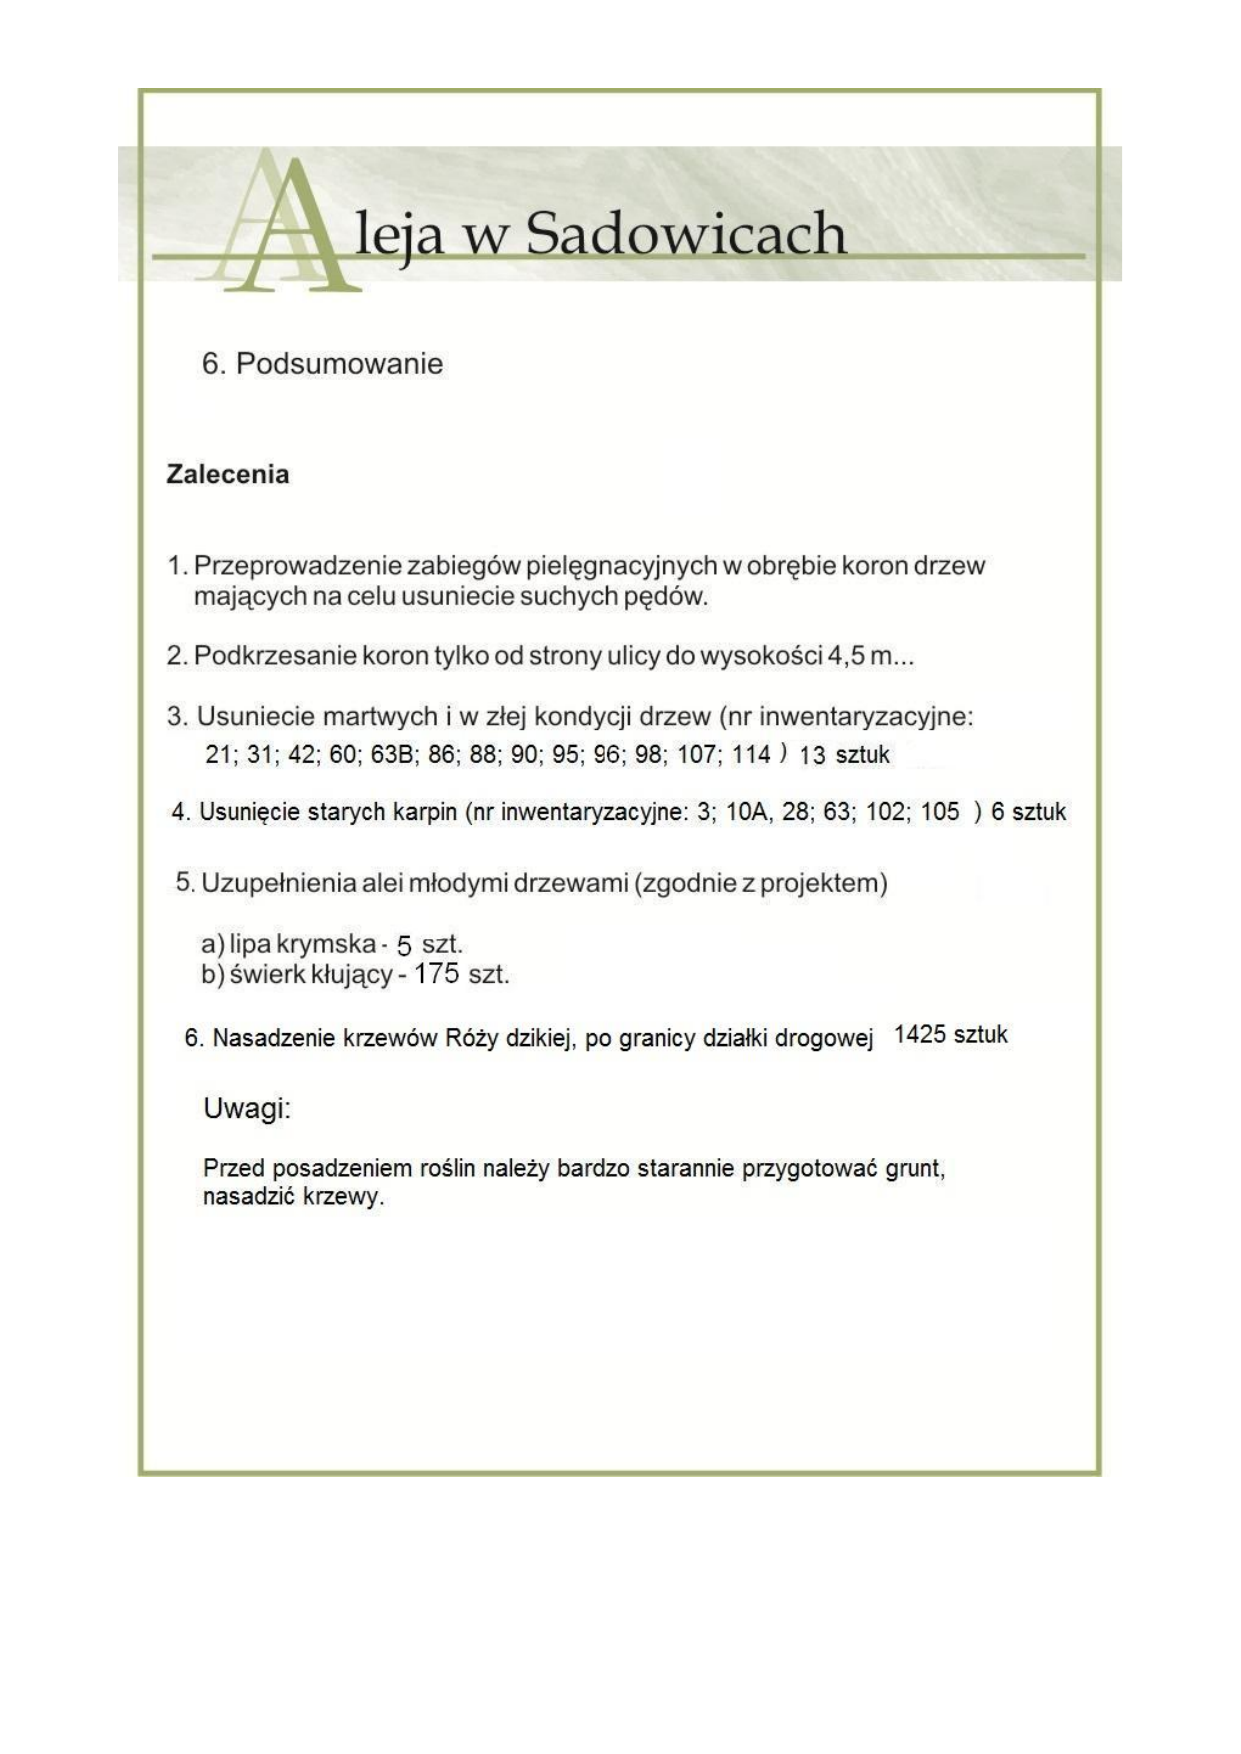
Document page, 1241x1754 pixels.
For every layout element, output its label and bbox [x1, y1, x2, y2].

picture [118, 88, 1123, 1477]
